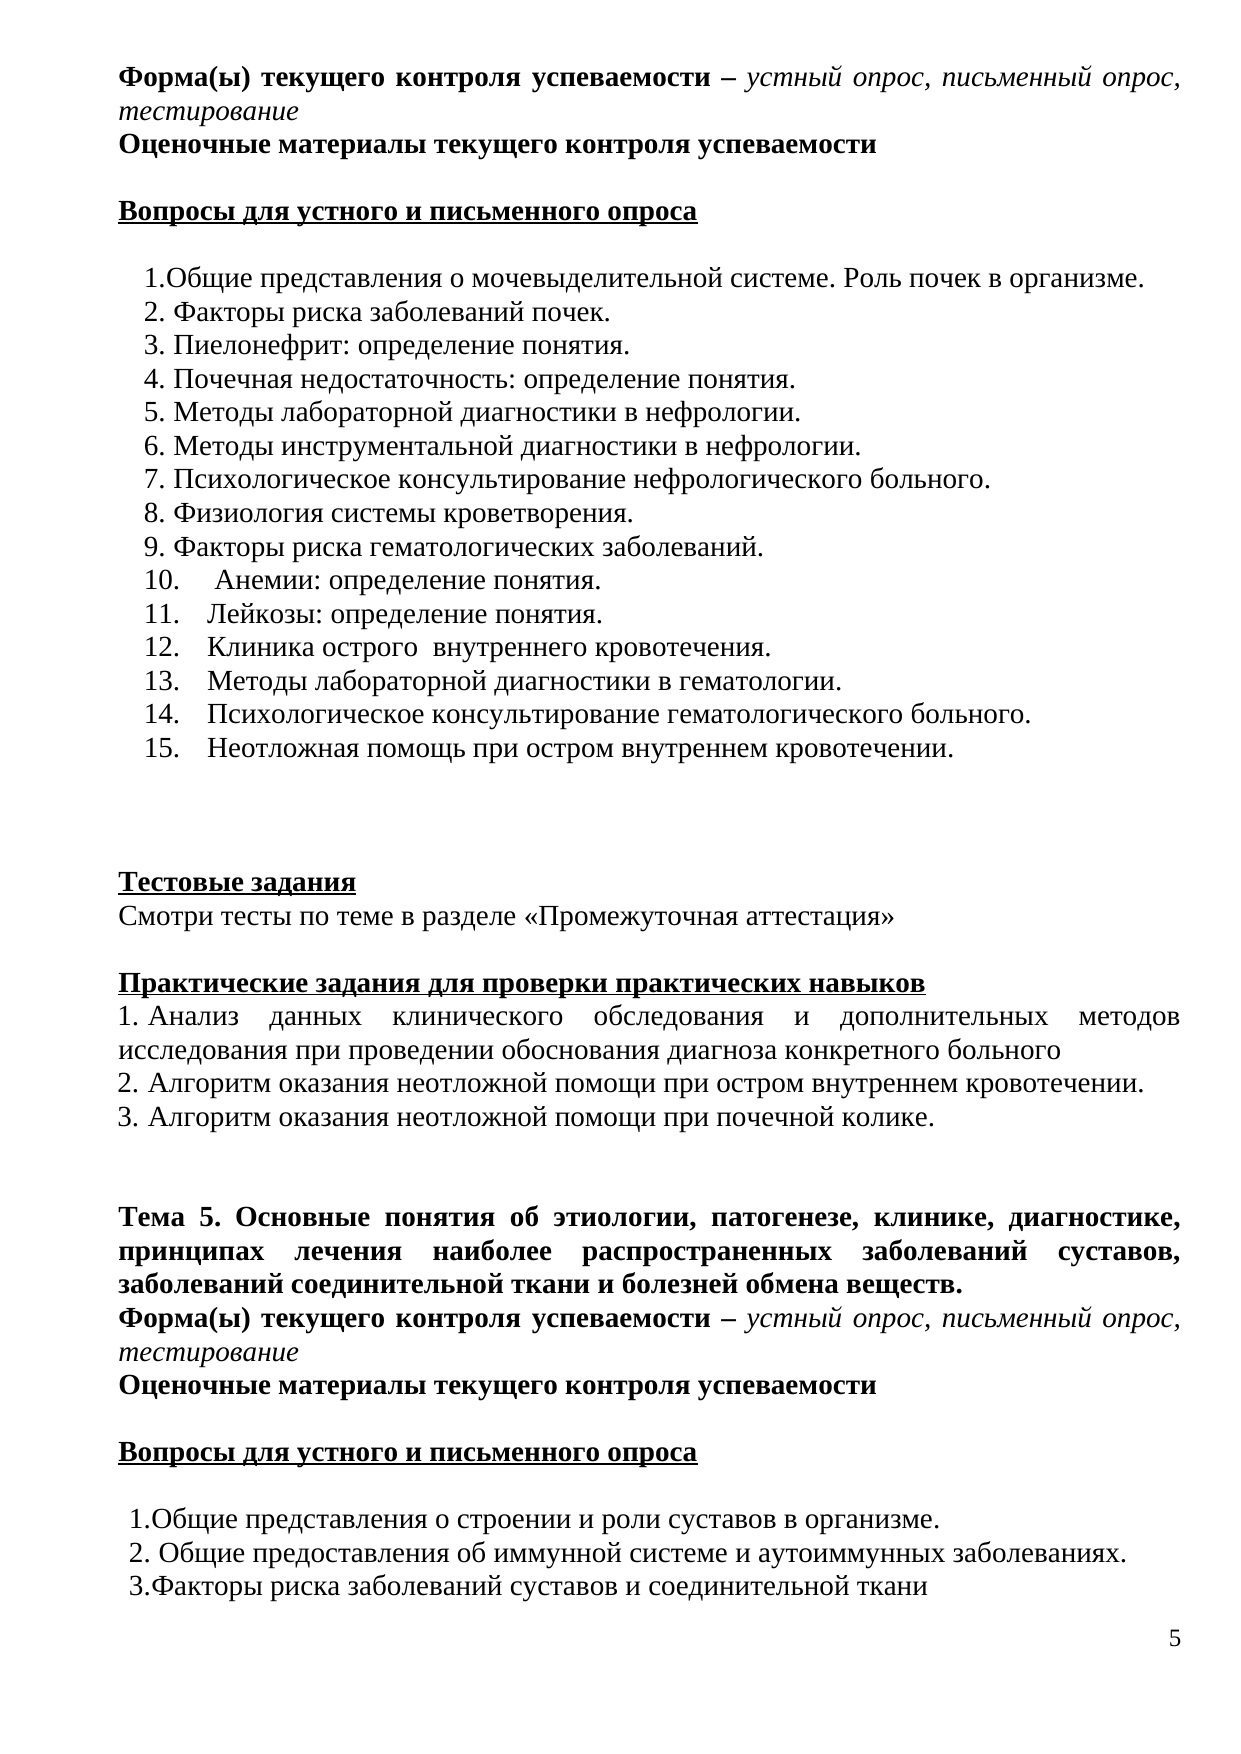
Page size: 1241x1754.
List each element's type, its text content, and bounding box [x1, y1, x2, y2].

list Психологическое консультирование гематологического больного. [143, 696, 1181, 730]
list Пиелонефрит: определение понятия. [143, 327, 1181, 361]
text Вопросы для устного и письменного опроса [118, 193, 1181, 227]
list Психологическое консультирование нефрологического больного. [143, 462, 1181, 495]
list Общие предоставления об иммунной системе и аутоиммунных заболеваниях. [129, 1535, 1181, 1568]
text Смотри тесты по теме в разделе «Промежуточная аттестация» [118, 898, 1181, 931]
list Алгоритм оказания неотложной помощи при остром внутреннем кровотечении. [117, 1065, 1181, 1099]
list Факторы риска заболеваний почек. [143, 294, 1181, 327]
list Анализ данных клинического обследования и дополнительных методов исследования при проведении обоснования диагноза конкретного больного [117, 998, 1181, 1065]
list Факторы риска заболеваний суставов и соединительной ткани [129, 1568, 1181, 1602]
text Оценочные материалы текущего контроля успеваемости [118, 126, 1181, 160]
text Форма(ы) текущего контроля успеваемости – устный опрос, письменный опрос, тестирование [118, 59, 1181, 126]
list Методы лабораторной диагностики в нефрологии. [143, 394, 1181, 428]
list Методы лабораторной диагностики в гематологии. [143, 663, 1181, 696]
list Клиника острого внутреннего кровотечения. [143, 629, 1181, 663]
text Оценочные материалы текущего контроля успеваемости [118, 1367, 1181, 1401]
text Практические задания для проверки практических навыков [118, 965, 1181, 998]
list Тестовые задания [118, 864, 1181, 898]
list Методы инструментальной диагностики в нефрологии. [143, 428, 1181, 462]
list Алгоритм оказания неотложной помощи при почечной колике. [117, 1099, 1181, 1132]
list Анемии: определение понятия. [143, 562, 1181, 596]
list Физиология системы кроветворения. [143, 495, 1181, 529]
list Почечная недостаточность: определение понятия. [143, 361, 1181, 394]
text Тема 5. Основные понятия об этиологии, патогенезе, клинике, диагностике, принципах лечения наиболее распространенных заболеваний суставов, заболеваний соединительной ткани и болезней обмена веществ. [118, 1199, 1181, 1300]
text Форма(ы) текущего контроля успеваемости – устный опрос, письменный опрос, тестирование [118, 1300, 1181, 1367]
list Общие представления о мочевыделительной системе. Роль почек в организме. [143, 260, 1181, 294]
text Вопросы для устного и письменного опроса [118, 1434, 1181, 1468]
list Общие представления о строении и роли суставов в организме. [129, 1501, 1181, 1535]
list Лейкозы: определение понятия. [143, 596, 1181, 629]
list Факторы риска гематологических заболеваний. [143, 529, 1181, 562]
list Неотложная помощь при остром внутреннем кровотечении. [143, 730, 1181, 763]
